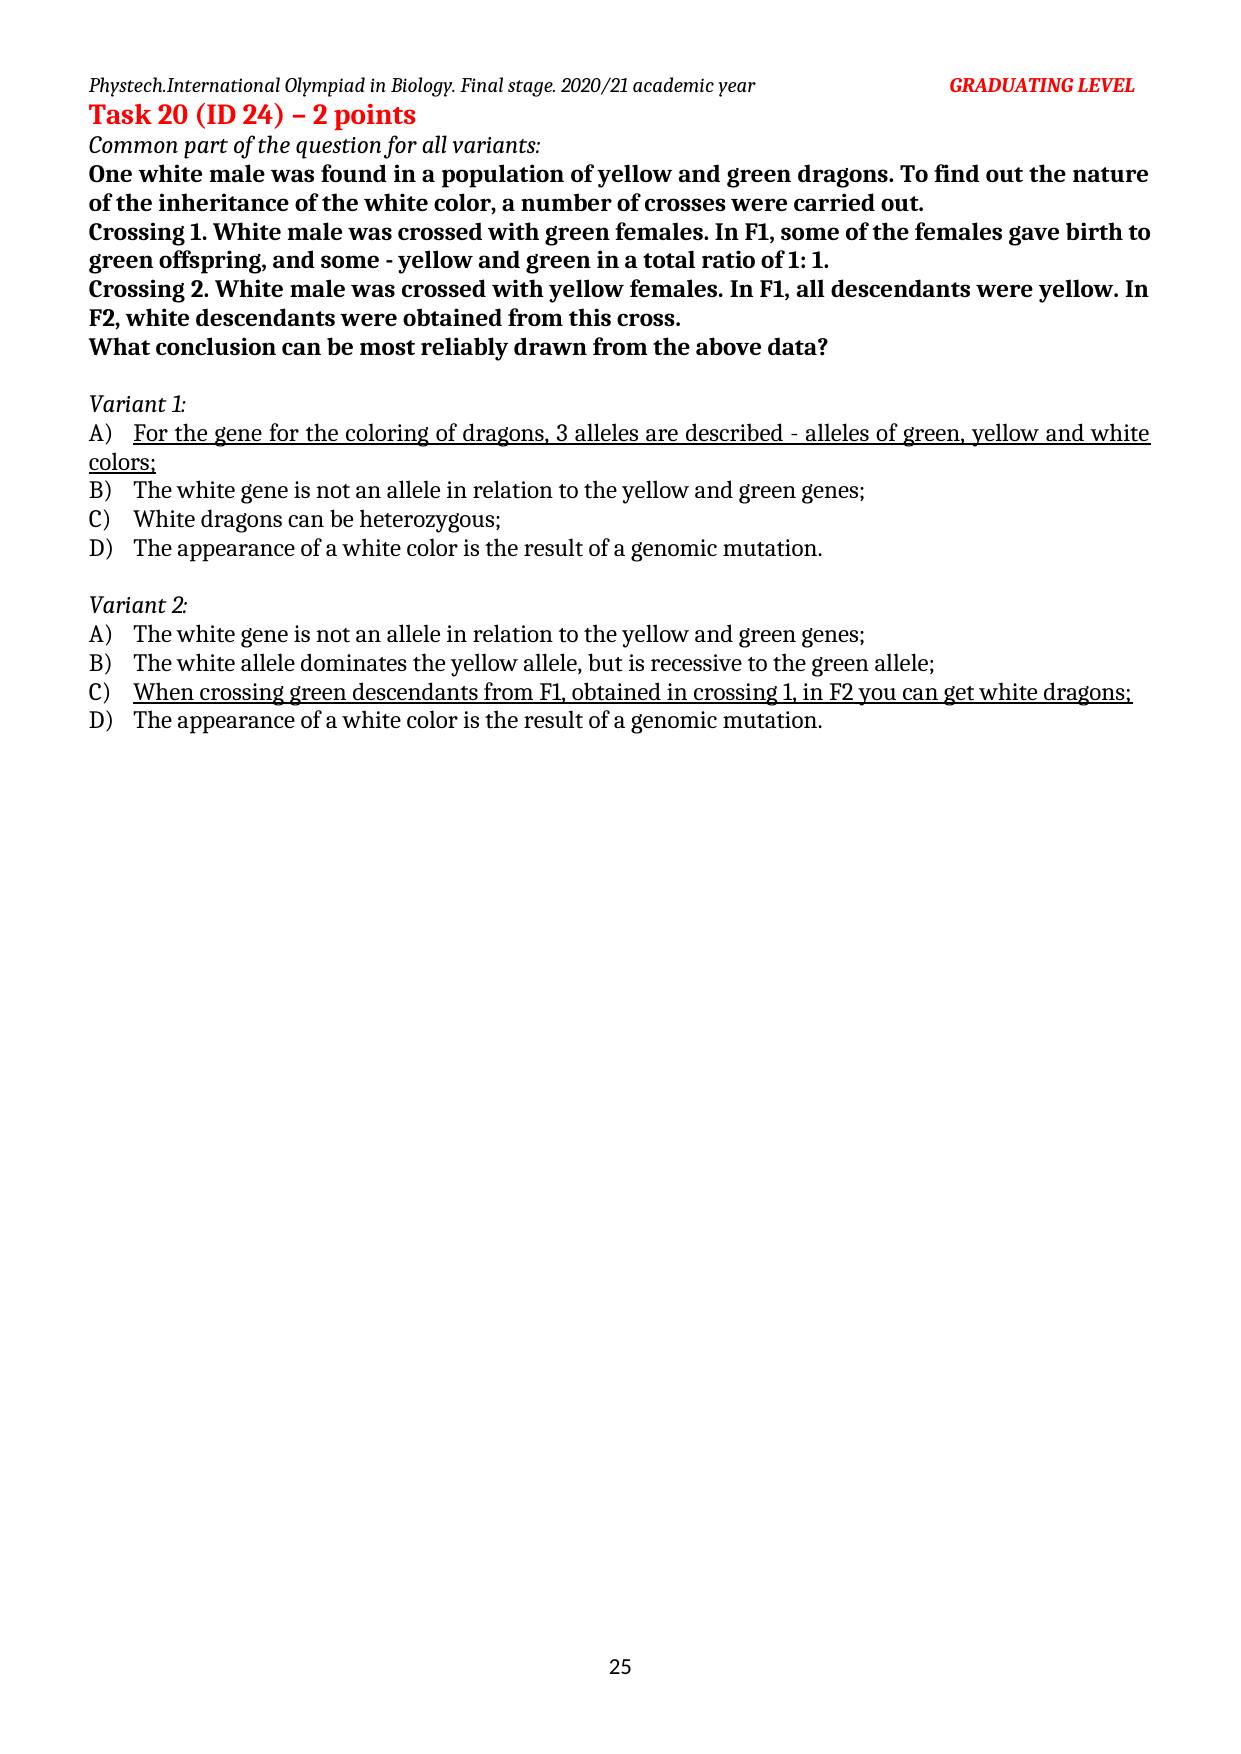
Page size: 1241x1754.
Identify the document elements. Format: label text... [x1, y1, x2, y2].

list The appearance of a white color is the result of a genomic mutation. [89, 706, 1152, 735]
text Crossing 1. White male was crossed with green females. In F1, some of the females gave birth to green offspring, and some - yellow and green in a total ratio of 1: 1. [89, 218, 1152, 275]
text Variant 2: [89, 591, 1152, 620]
list The white allele dominates the yellow allele, but is recessive to the green allele; [89, 649, 1152, 678]
list For the gene for the coloring of dragons, 3 alleles are described - alleles of green, yellow and white colors; [89, 419, 1152, 476]
list The appearance of a white color is the result of a genomic mutation. [89, 534, 1152, 563]
text One white male was found in a population of yellow and green dragons. To find out the nature of the inheritance of the white color, a number of crosses were carried out. [89, 160, 1152, 218]
list White dragons can be heterozygous; [89, 505, 1152, 534]
text Task 20 (ID 24) – 2 points [89, 98, 1152, 131]
text Variant 1: [89, 390, 1152, 419]
list When crossing green descendants from F1, obtained in crossing 1, in F2 you can get white dragons; [89, 678, 1152, 706]
list The white gene is not an allele in relation to the yellow and green genes; [89, 476, 1152, 505]
text Crossing 2. White male was crossed with yellow females. In F1, all descendants were yellow. In F2, white descendants were obtained from this cross. [89, 275, 1152, 333]
text Common part of the question for all variants: [89, 131, 1152, 160]
list The white gene is not an allele in relation to the yellow and green genes; [89, 620, 1152, 649]
text What conclusion can be most reliably drawn from the above data? [89, 333, 1152, 361]
